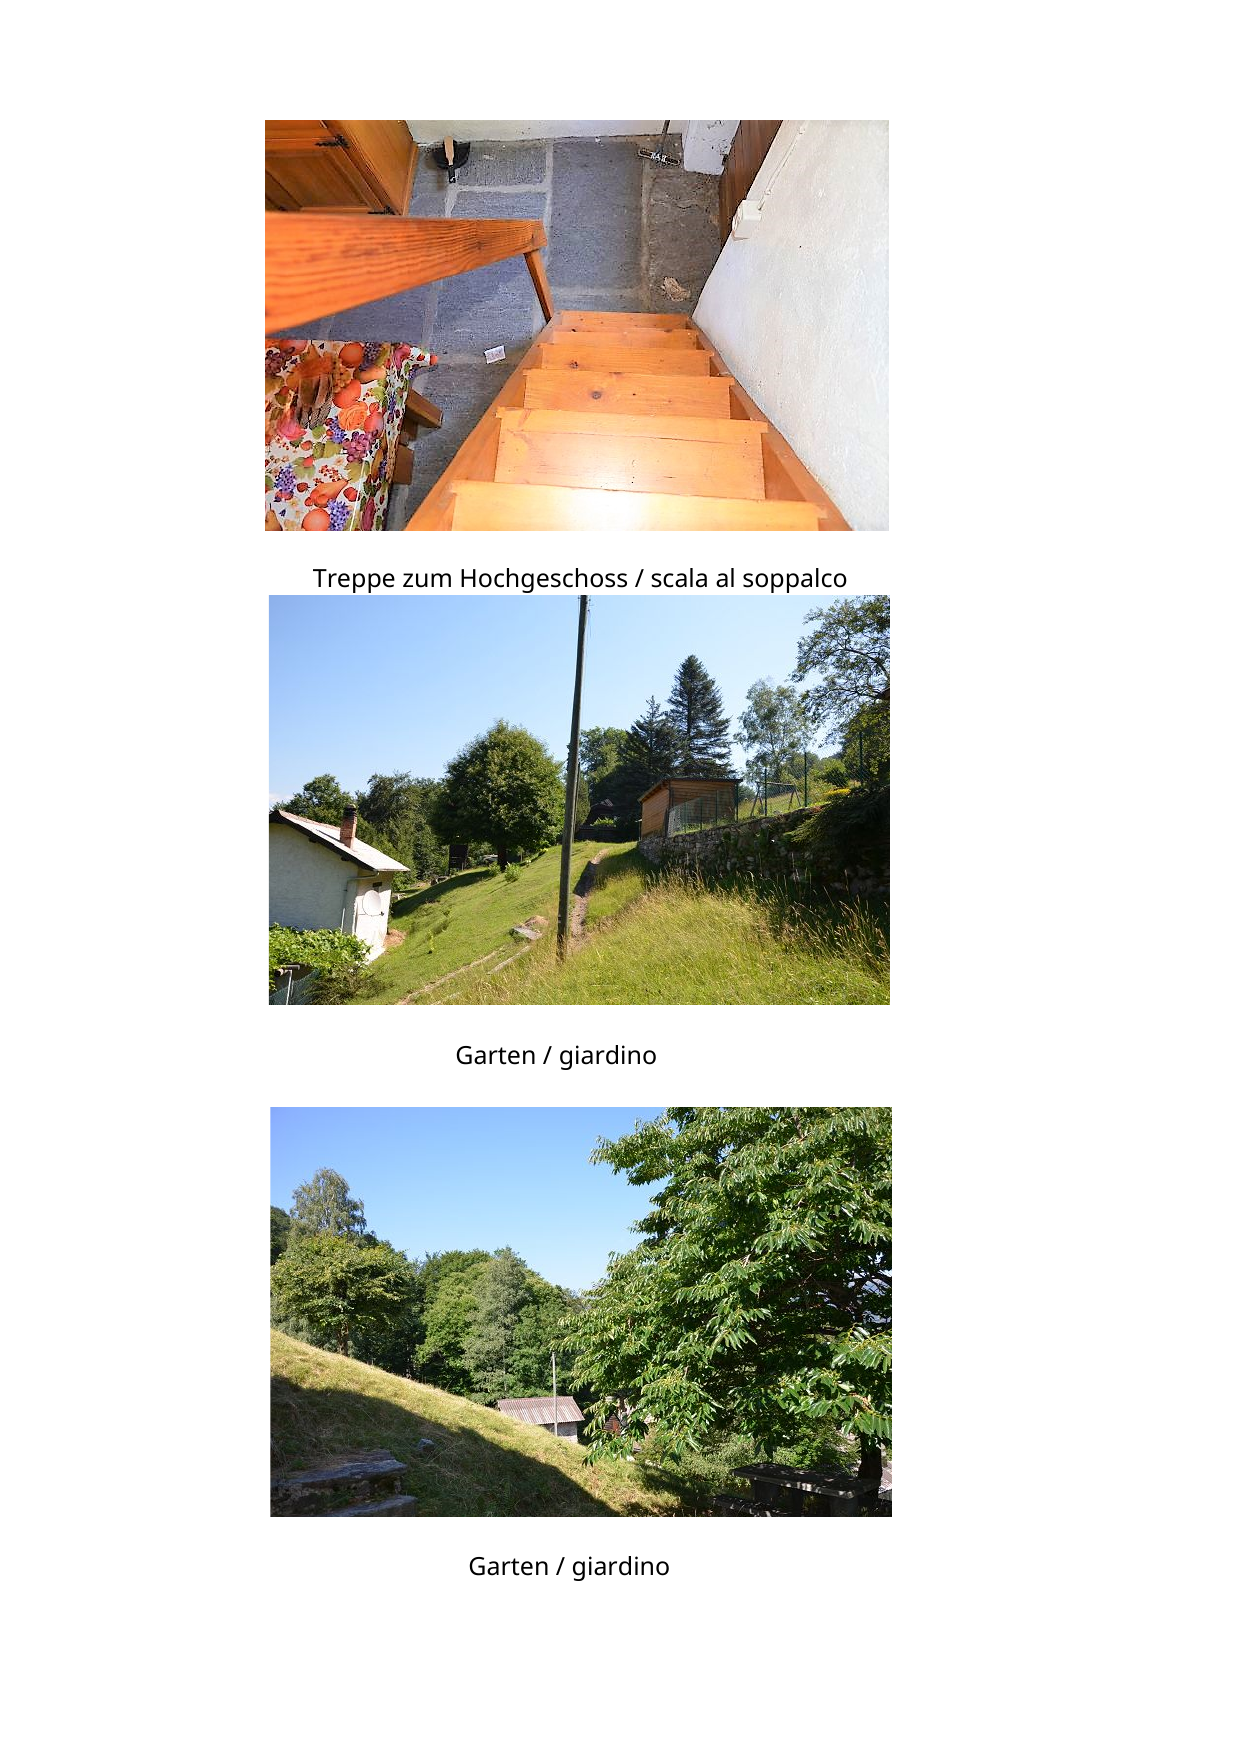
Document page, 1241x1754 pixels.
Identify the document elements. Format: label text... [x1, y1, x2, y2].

picture [264, 120, 889, 530]
picture [268, 595, 891, 1005]
text Garten / giardino [118, 1549, 1122, 1583]
picture [270, 1107, 892, 1517]
text Treppe zum Hochgeschoss / scala al soppalco [118, 561, 1122, 595]
text Garten / giardino [118, 1038, 1122, 1072]
